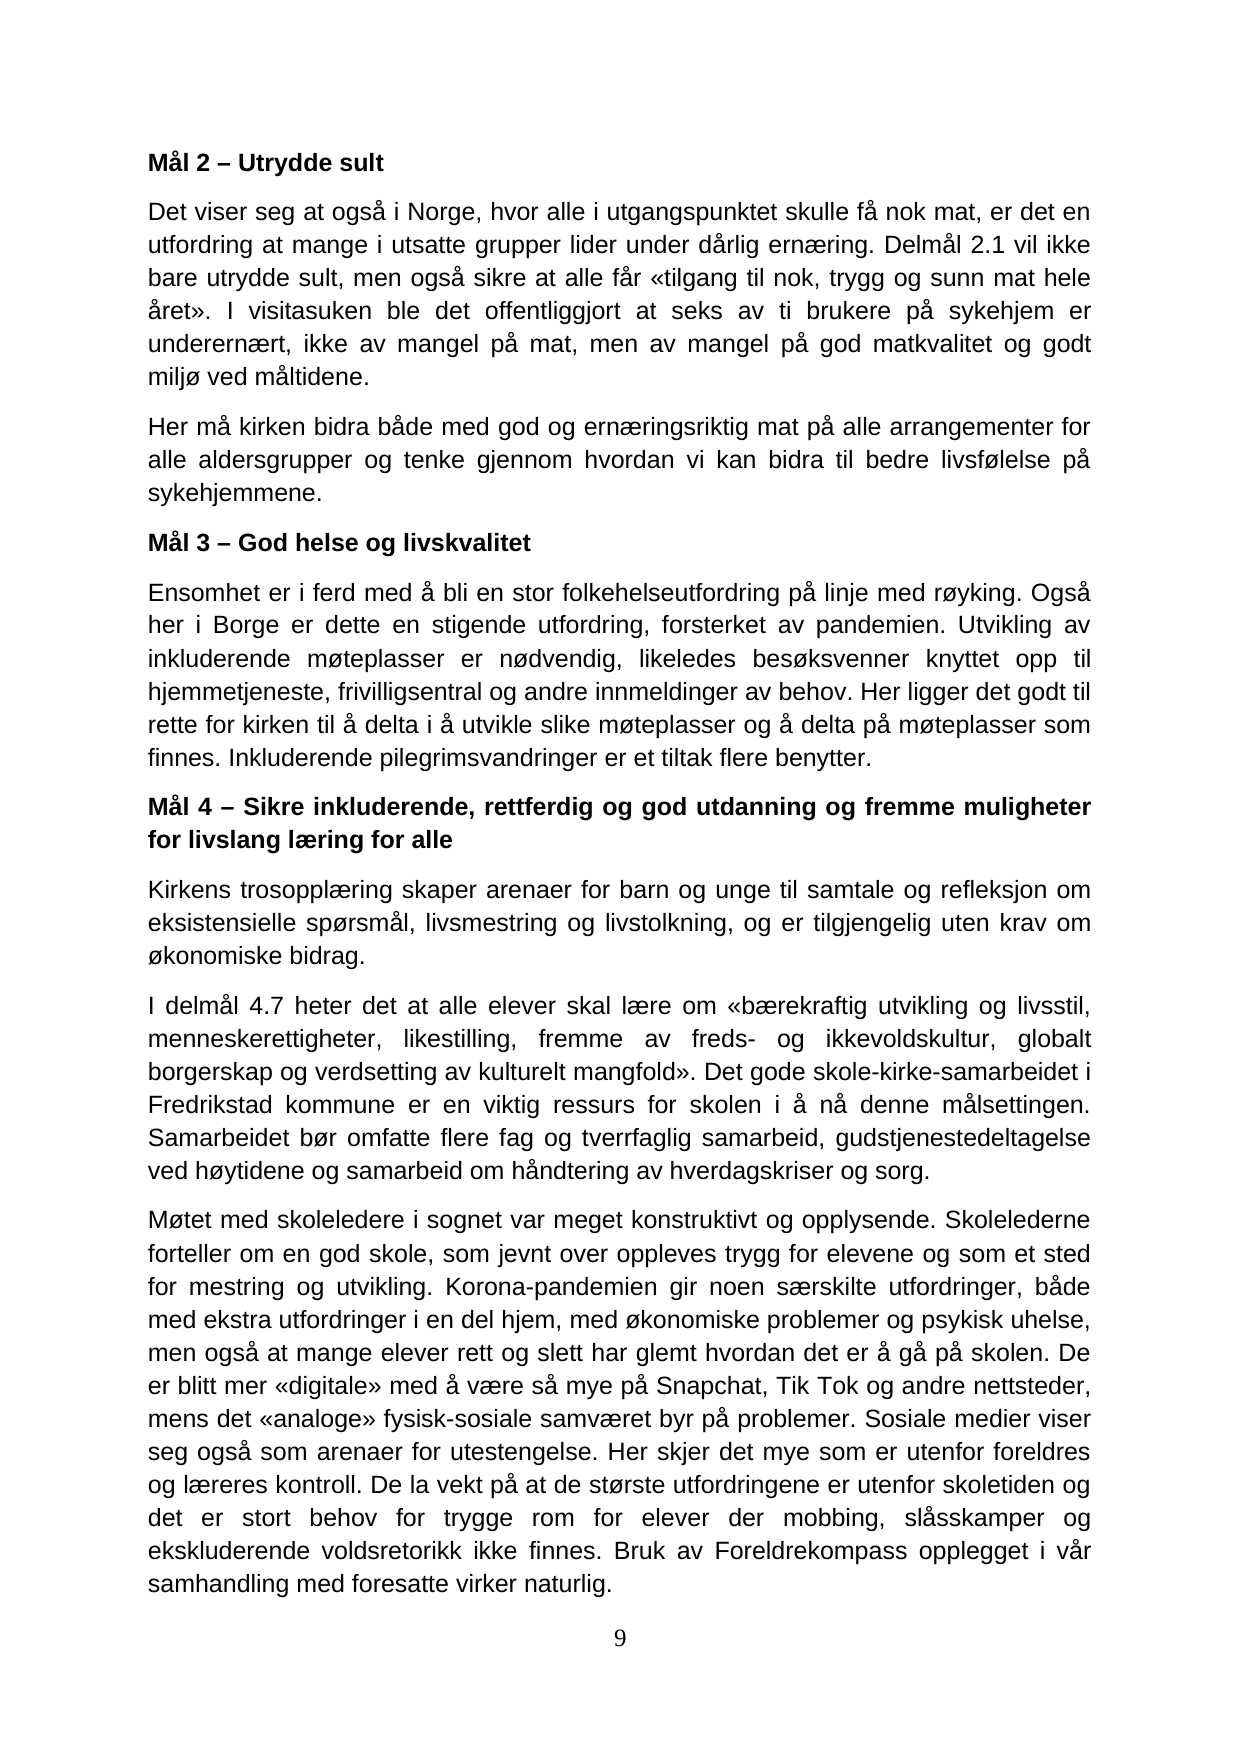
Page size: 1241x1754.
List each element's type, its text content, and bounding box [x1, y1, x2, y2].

text Mål 4 – Sikre inkluderende, rettferdig og god utdanning og fremme muligheter for livslang læring for alle [148, 792, 1093, 854]
text Her må kirken bidra både med god og ernæringsriktig mat på alle arrangementer for alle aldersgrupper og tenke gjennom hvordan vi kan bidra til bedre livsfølelse på sykehjemmene. [148, 412, 1093, 507]
text Mål 2 – Utrydde sult [148, 148, 1093, 176]
text Ensomhet er i ferd med å bli en stor folkehelseutfordring på linje med røyking. Også her i Borge er dette en stigende utfordring, forsterket av pandemien. Utvikling av inkluderende møteplasser er nødvendig, likeledes besøksvenner knyttet opp til hjemmetjeneste, frivilligsentral og andre innmeldinger av behov. Her ligger det godt til rette for kirken til å delta i å utvikle slike møteplasser og å delta på møteplasser som finnes. Inkluderende pilegrimsvandringer er et tiltak flere benytter. [148, 577, 1093, 771]
text I delmål 4.7 heter det at alle elever skal lære om «bærekraftig utvikling og livsstil, menneskerettigheter, likestilling, fremme av freds- og ikkevoldskultur, globalt borgerskap og verdsetting av kulturelt mangfold». Det gode skole-kirke-samarbeidet i Fredrikstad kommune er en viktig ressurs for skolen i å nå denne målsettingen. Samarbeidet bør omfatte flere fag og tverrfaglig samarbeid, gudstjenestedeltagelse ved høytidene og samarbeid om håndtering av hverdagskriser og sorg. [148, 991, 1093, 1184]
text Møtet med skoleledere i sognet var meget konstruktivt og opplysende. Skolelederne forteller om en god skole, som jevnt over oppleves trygg for elevene og som et sted for mestring og utvikling. Korona-pandemien gir noen særskilte utfordringer, både med ekstra utfordringer i en del hjem, med økonomiske problemer og psykisk uhelse, men også at mange elever rett og slett har glemt hvordan det er å gå på skolen. De er blitt mer «digitale» med å være så mye på Snapchat, Tik Tok og andre nettsteder, mens det «analoge» fysisk-sosiale samværet byr på problemer. Sosiale medier viser seg også som arenaer for utestengelse. Her skjer det mye som er utenfor foreldres og læreres kontroll. De la vekt på at de største utfordringene er utenfor skoletiden og det er stort behov for trygge rom for elever der mobbing, slåsskamper og ekskluderende voldsretorikk ikke finnes. Bruk av Foreldrekompass opplegget i vår samhandling med foresatte virker naturlig. [148, 1206, 1093, 1597]
text Mål 3 – God helse og livskvalitet [148, 528, 1093, 557]
text Kirkens trosopplæring skaper arenaer for barn og unge til samtale og refleksjon om eksistensielle spørsmål, livsmestring og livstolkning, og er tilgjengelig uten krav om økonomiske bidrag. [148, 875, 1093, 970]
text Det viser seg at også i Norge, hvor alle i utgangspunktet skulle få nok mat, er det en utfordring at mange i utsatte grupper lider under dårlig ernæring. Delmål 2.1 vil ikke bare utrydde sult, men også sikre at alle får «tilgang til nok, trygg og sunn mat hele året». I visitasuken ble det offentliggjort at seks av ti brukere på sykehjem er underernært, ikke av mangel på mat, men av mangel på god matkvalitet og godt miljø ved måltidene. [148, 197, 1093, 391]
